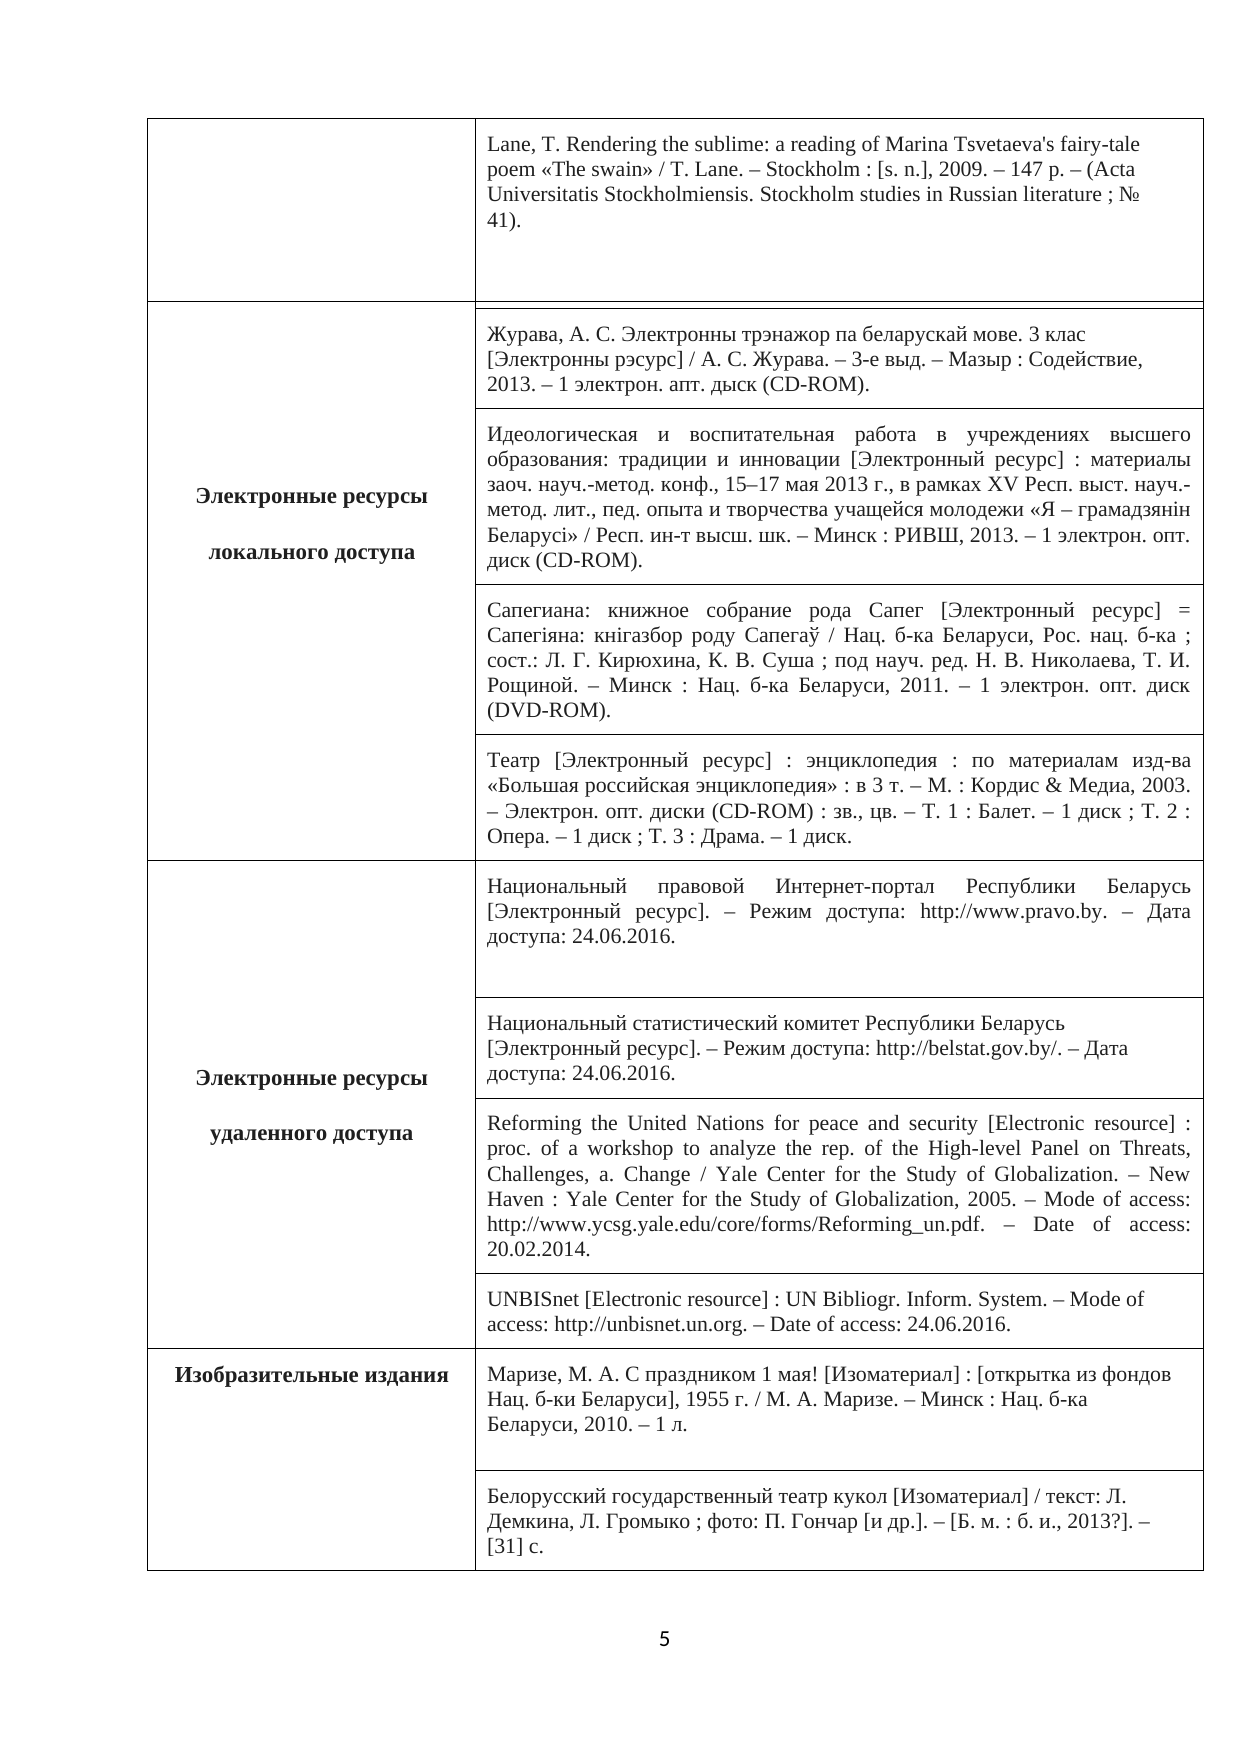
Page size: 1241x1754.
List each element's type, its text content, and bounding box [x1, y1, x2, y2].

table_cell Национальный статистический комитет Республики Беларусь [Электронный ресурс]. – Режим доступа: http://belstat.gov.by/. – Дата доступа: 24.06.2016. [476, 998, 1203, 1097]
table_cell Reforming the United Nations for peace and security [Electronic resource] : proc. of a workshop to analyze the rep. of the High-level Panel on Threats, Challenges, a. Change / Yale Center for the Study of Globalization. – New Haven : Yale Center for the Study of Globalization, 2005. – Mode of access: http://www.ycsg.yale.edu/core/forms/Reforming_un.pdf. – Date of access: 20.02.2014. [476, 1099, 1203, 1273]
table_cell Электронные ресурсы локального доступа [148, 302, 475, 860]
table_cell Сапегиана: книжное собрание рода Сапег [Электронный ресурс] = Сапегіяна: кнігазбор роду Сапегаў / Нац. б-ка Беларуси, Рос. нац. б-ка ; сост.: Л. Г. Кирюхина, К. В. Суша ; под науч. ред. Н. В. Николаева, Т. И. Рощиной. – Минск : Нац. б-ка Беларуси, 2011. – 1 электрон. опт. диск (DVD-ROM). [476, 585, 1203, 734]
table_cell UNBISnet [Electronic resource] : UN Bibliogr. Inform. System. – Mode of access: http://unbisnet.un.org. – Date of access: 24.06.2016. [476, 1274, 1203, 1348]
table_cell Национальный правовой Интернет-портал Республики Беларусь [Электронный ресурс]. – Режим доступа: http://www.pravo.by. – Дата доступа: 24.06.2016. [476, 861, 1203, 997]
table_cell Изобразительные издания [148, 1349, 475, 1570]
table_cell Белорусский государственный театр кукол [Изоматериал] / текст: Л. Демкина, Л. Громыко ; фото: П. Гончар [и др.]. – [Б. м. : б. и., 2013?]. – [31] с. [476, 1471, 1203, 1570]
table_cell [476, 302, 1203, 308]
table_cell Идеологическая и воспитательная работа в учреждениях высшего образования: традиции и инновации [Электронный ресурс] : материалы заоч. науч.-метод. конф., 15–17 мая 2013 г., в рамках XV Респ. выст. науч.-метод. лит., пед. опыта и творчества учащейся молодежи «Я – грамадзянін Беларусі» / Респ. ин-т высш. шк. – Минск : РИВШ, 2013. – 1 электрон. опт. диск (CD-ROM). [476, 409, 1203, 584]
table_cell Lane, T. Rendering the sublime: a reading of Marina Tsvetaeva's fairy-tale poem «The swain» / T. Lane. – Stockholm : [s. n.], 2009. – 147 р. – (Acta Universitatis Stockholmiensis. Stockholm studies in Russian literature ; № 41). [476, 119, 1203, 301]
table_cell Журава, А. С. Электронны трэнажор па беларускай мове. 3 клас [Электронны рэсурс] / А. С. Журава. – 3-е выд. – Мазыр : Содействие, 2013. – 1 электрон. апт. дыск (CD-ROM). [476, 309, 1203, 408]
table_cell Театр [Электронный ресурс] : энциклопедия : по материалам изд-ва «Большая российская энциклопедия» : в 3 т. – М. : Кордис & Медиа, 2003. – Электрон. опт. диски (CD-ROM) : зв., цв. – Т. 1 : Балет. – 1 диск ; Т. 2 : Опера. – 1 диск ; Т. 3 : Драма. – 1 диск. [476, 735, 1203, 860]
table_cell Маризе, М. А. С праздником 1 мая! [Изоматериал] : [открытка из фондов Нац. б-ки Беларуси], 1955 г. / М. А. Маризе. – Минск : Нац. б-ка Беларуси, 2010. – 1 л. [476, 1349, 1203, 1470]
table_cell Электронные ресурсы удаленного доступа [148, 861, 475, 1348]
